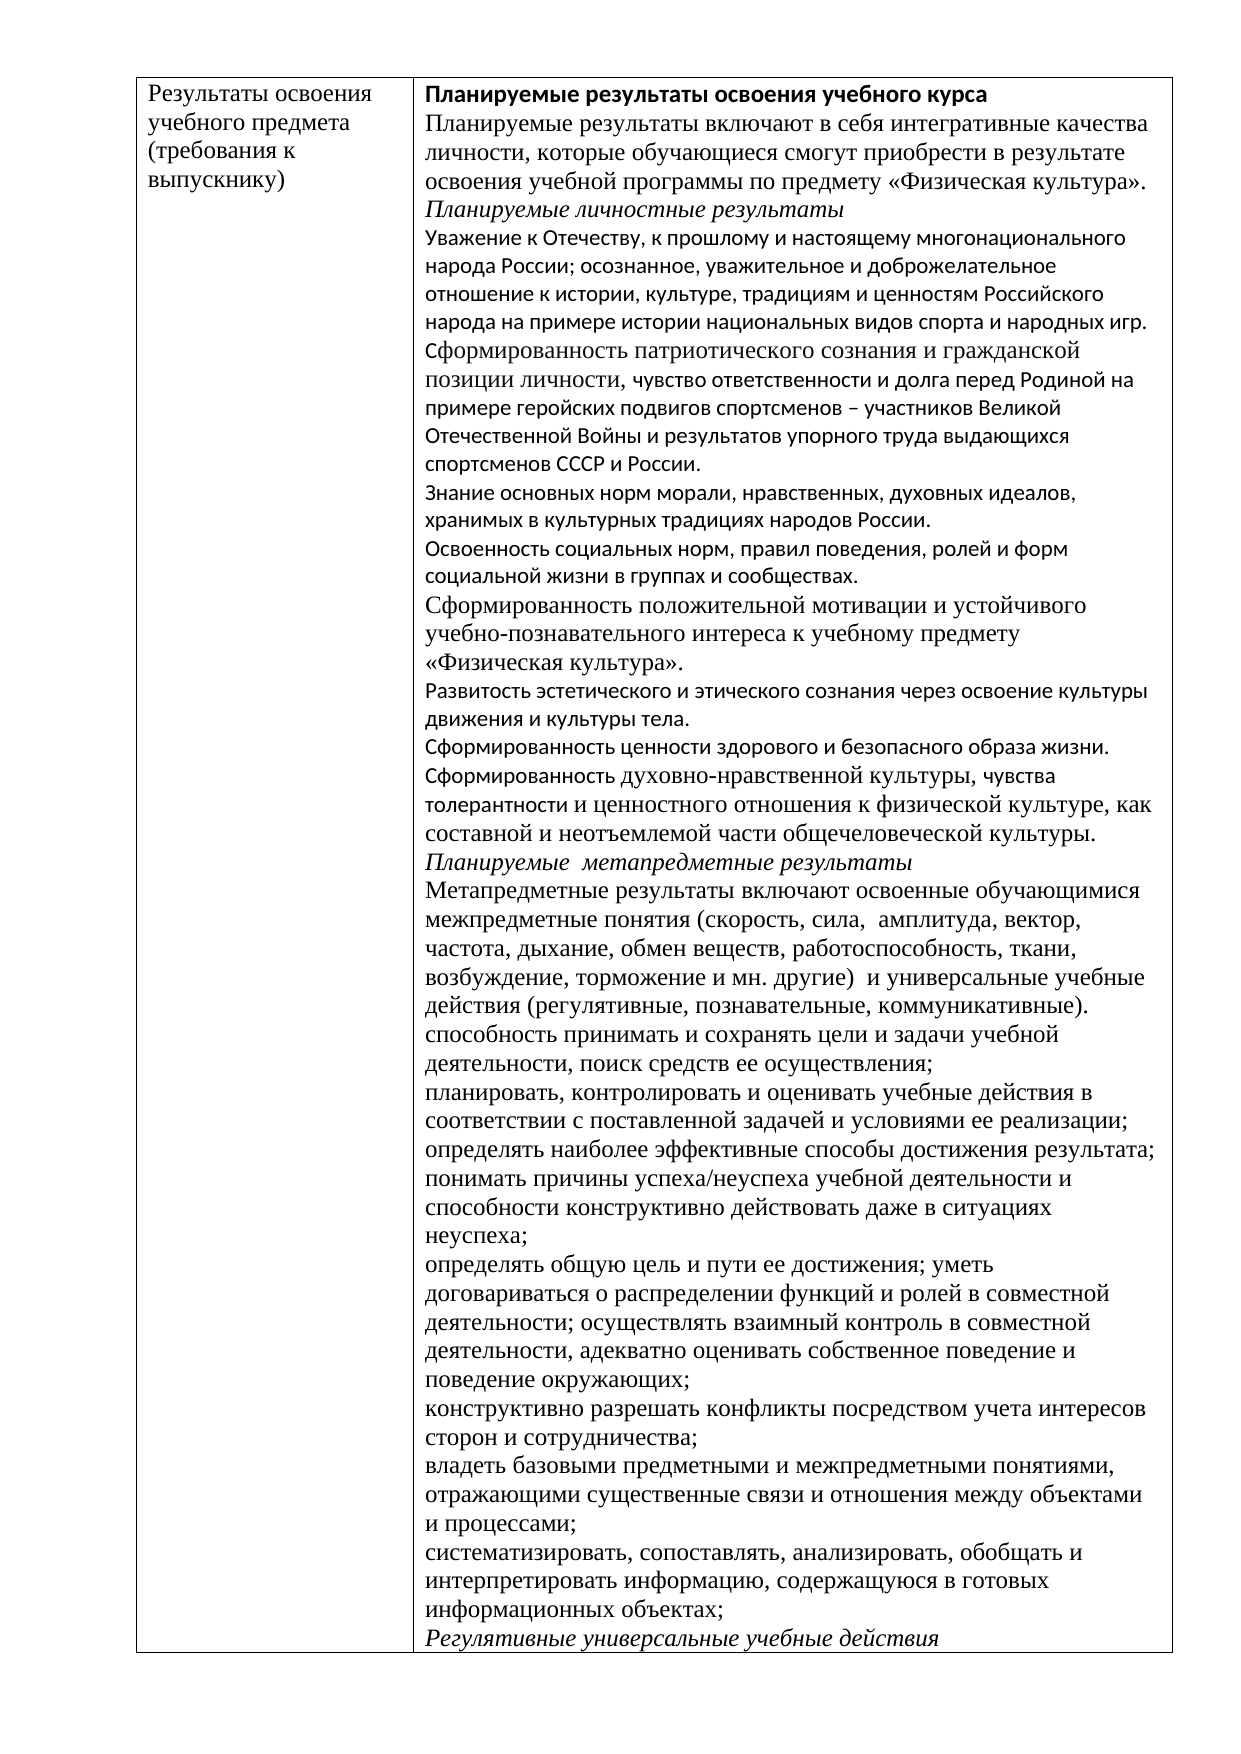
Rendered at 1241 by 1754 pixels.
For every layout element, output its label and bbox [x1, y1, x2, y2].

table_cell [137, 78, 413, 1652]
table_cell [414, 78, 1172, 1652]
